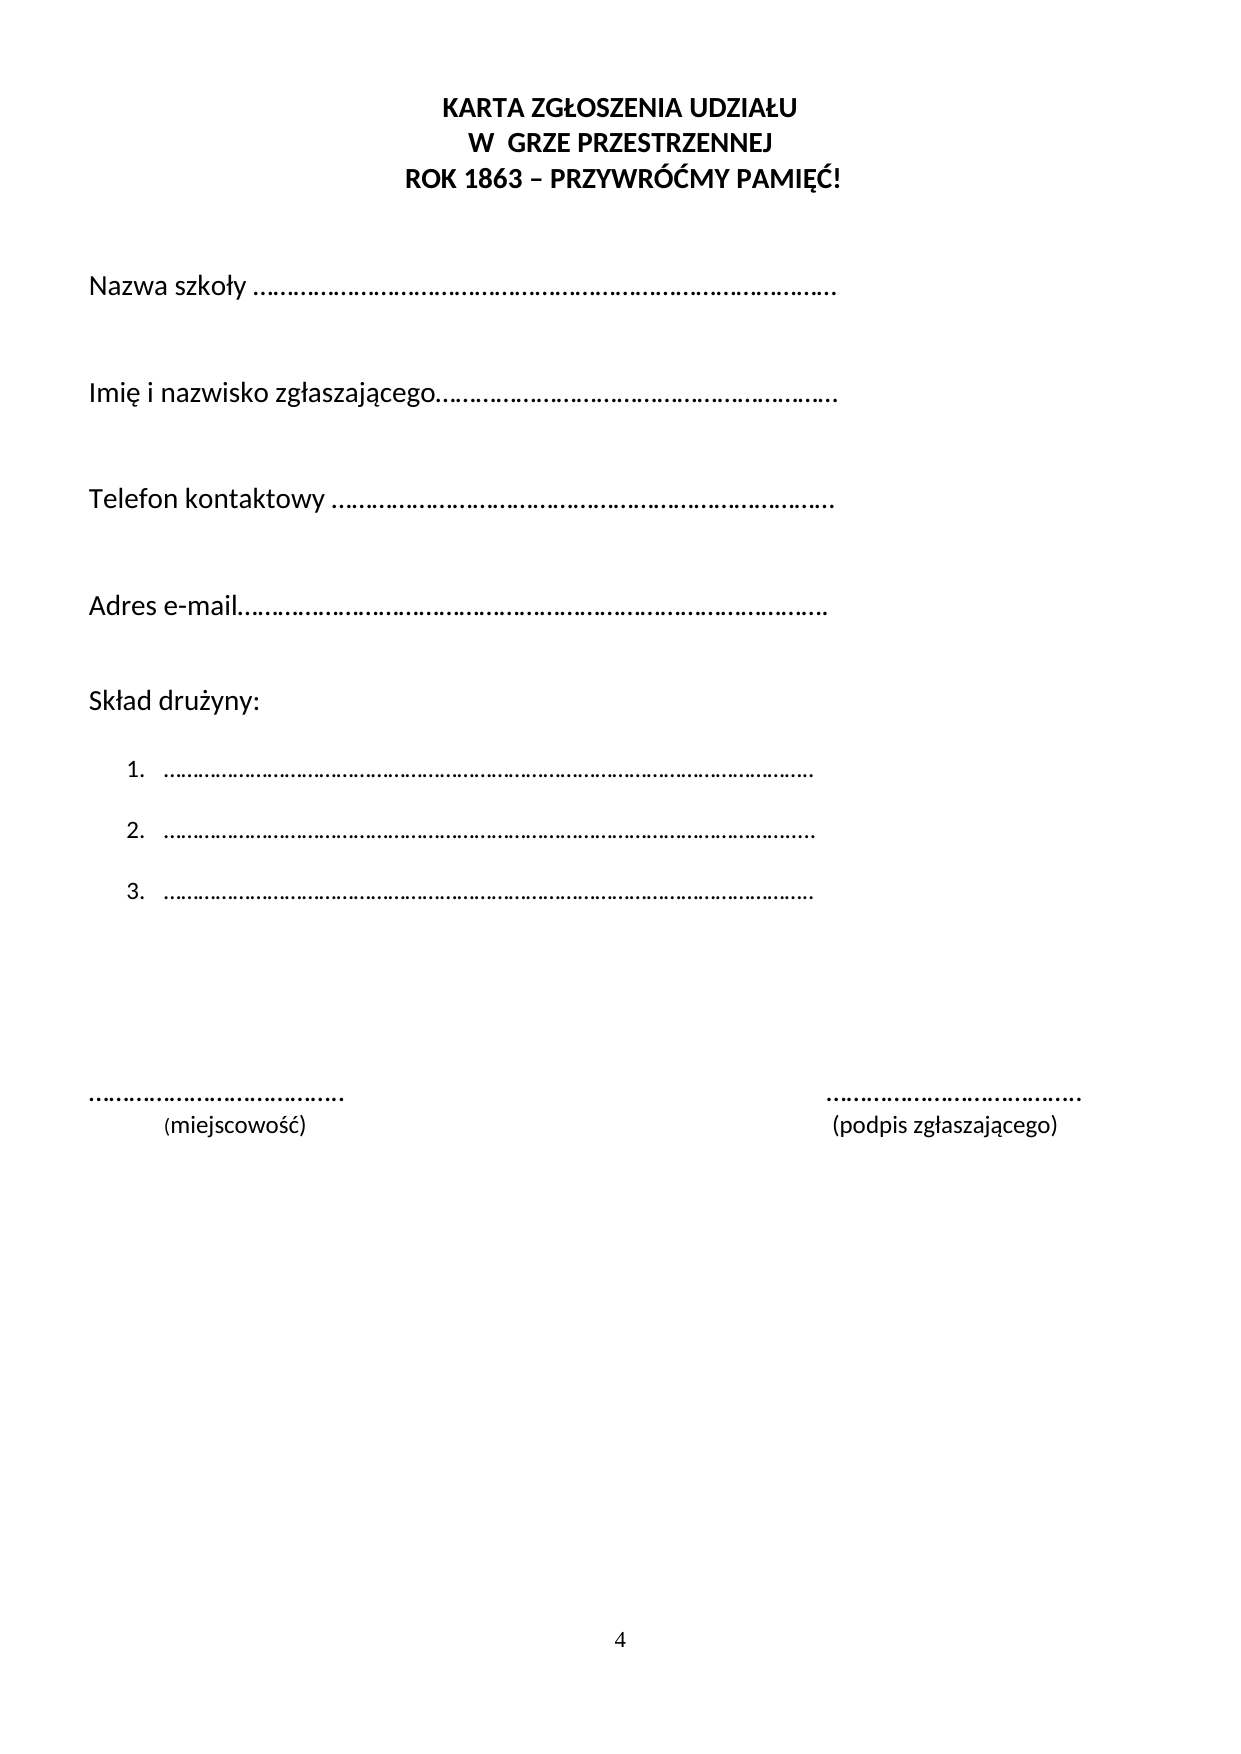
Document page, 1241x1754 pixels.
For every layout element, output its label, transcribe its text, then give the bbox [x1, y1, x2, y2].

list ………………………………………………………………………………………………..... [126, 814, 1152, 844]
text (miejscowość) (podpis zgłaszającego) [89, 1109, 1152, 1139]
text KARTA ZGŁOSZENIA UDZIAŁU [89, 89, 1152, 124]
text Nazwa szkoły …………………………………………………………………………… [89, 267, 1152, 302]
text W GRZE PRZESTRZENNEJ [89, 124, 1152, 160]
text Telefon kontaktowy ………………………………………………………………… [89, 481, 1152, 516]
text ROK 1863 – PRZYWRÓĆMY PAMIĘĆ! [89, 160, 1152, 196]
text Adres e-mail……………………………………………………………………………. [89, 587, 1152, 623]
text Skład drużyny: [89, 682, 1152, 717]
list ………………………………………………………………………………………………….. [126, 875, 1152, 906]
list ………………………………………………………………………………………………….. [126, 753, 1152, 783]
text Imię i nazwisko zgłaszającego…………………………………………………… [89, 374, 1152, 409]
text ……………………………….. ……………………………….. [89, 1073, 1152, 1109]
